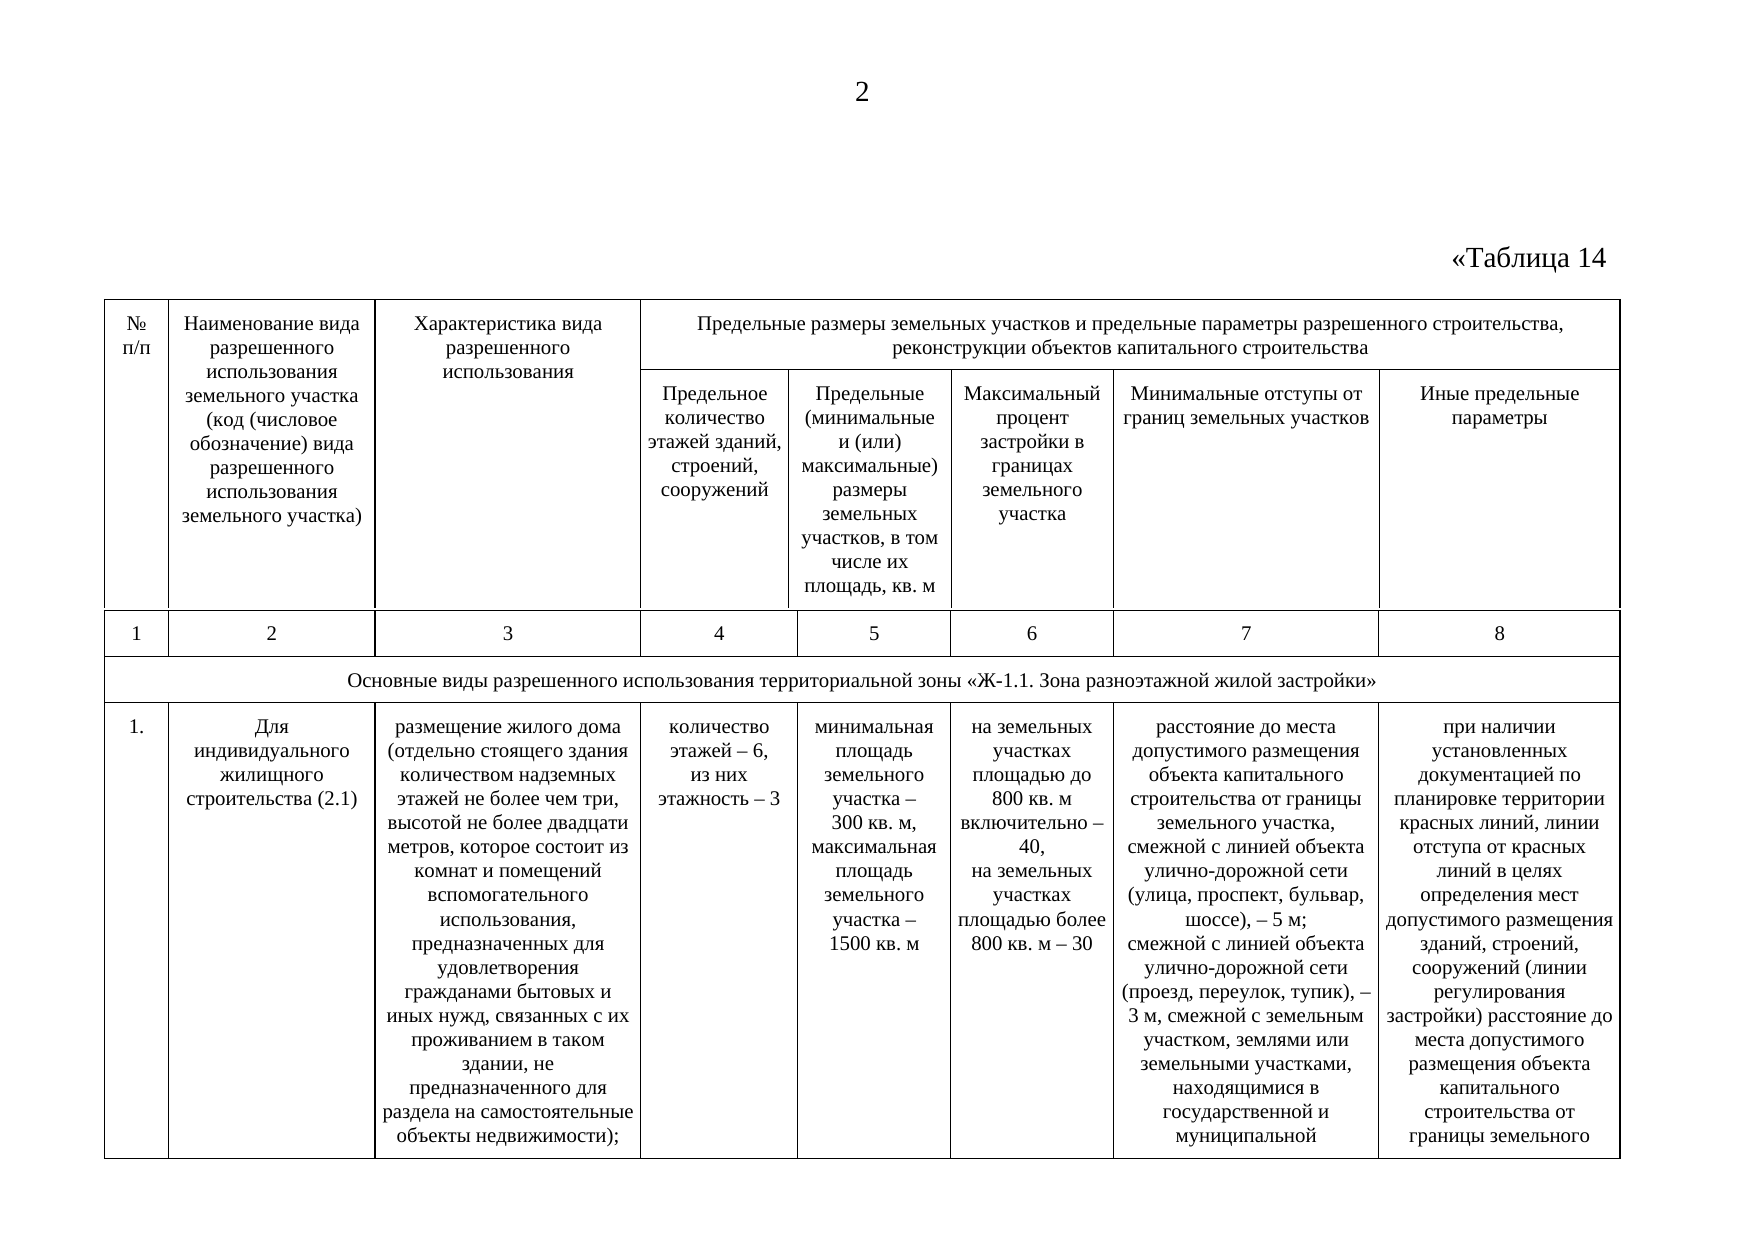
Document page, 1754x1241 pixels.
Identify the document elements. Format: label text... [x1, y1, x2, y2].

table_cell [951, 703, 1113, 1158]
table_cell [1114, 703, 1378, 1158]
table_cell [798, 703, 950, 1158]
table_cell Предельное количество этажей зданий, строений, сооружений [641, 370, 788, 608]
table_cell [169, 703, 374, 1158]
table_cell Иные предельные параметры [1380, 370, 1619, 608]
table_header 1 [105, 611, 168, 656]
table_cell 1. [105, 703, 168, 1158]
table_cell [641, 703, 797, 1158]
table_header Наименование вида разрешенного использования земельного участка (код (числовое обозначение) вида разрешенного использования земельного участка) [169, 300, 374, 608]
table_header 2 [169, 611, 374, 656]
table_header 8 [1379, 611, 1619, 656]
table_header 3 [376, 611, 640, 656]
table_header 5 [798, 611, 950, 656]
table_header 6 [951, 611, 1113, 656]
table_cell Максимальный процент застройки в границах земельного участка [952, 370, 1113, 608]
table_header № п/п [105, 300, 168, 608]
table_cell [376, 703, 640, 1158]
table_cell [1379, 703, 1619, 1158]
table_cell Основные виды разрешенного использования территориальной зоны «Ж-1.1. Зона разноэтажной жилой застройки» [105, 657, 1619, 702]
text «Таблица 14 [118, 240, 1606, 274]
table_cell Предельные (минимальные и (или) максимальные) размеры земельных участков, в том числе их площадь, кв. м [789, 370, 951, 608]
table_header 7 [1114, 611, 1378, 656]
table_cell Минимальные отступы от границ земельных участков [1114, 370, 1379, 608]
table_header Предельные размеры земельных участков и предельные параметры разрешенного строительства, реконструкции объектов капитального строительства [641, 300, 1619, 369]
table_header 4 [641, 611, 797, 656]
table_header Характеристика вида разрешенного использования [376, 300, 640, 608]
